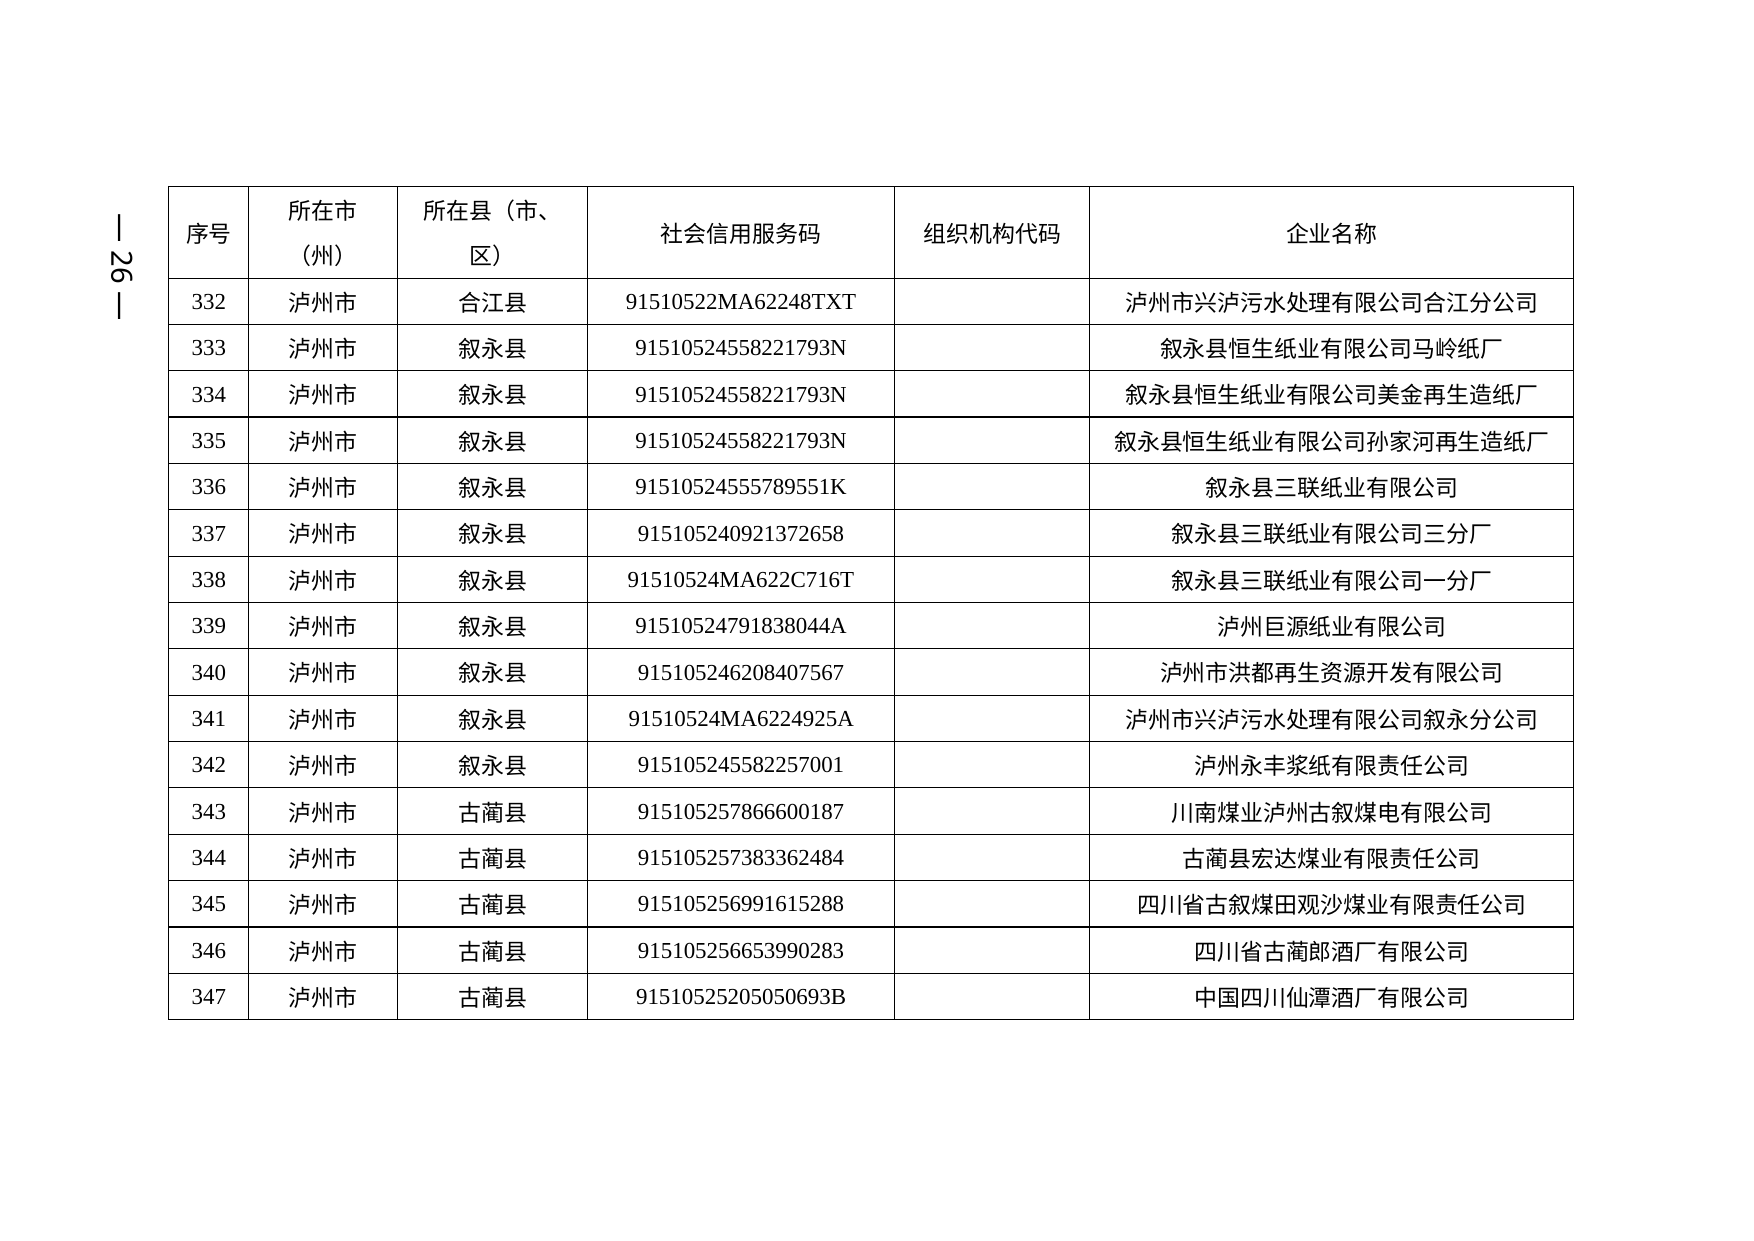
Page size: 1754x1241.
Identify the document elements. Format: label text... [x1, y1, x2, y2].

table_cell 340 [169, 649, 248, 694]
table_cell 川南煤业泸州古叙煤电有限公司 [1090, 788, 1573, 834]
table_cell 古蔺县 [398, 788, 587, 834]
table_cell 古蔺县 [398, 835, 587, 880]
table_cell 泸州市 [249, 325, 397, 370]
table_cell 泸州市 [249, 557, 397, 602]
table_cell [895, 881, 1089, 926]
table_cell 344 [169, 835, 248, 880]
table_cell 叙永县三联纸业有限公司 [1090, 464, 1573, 509]
table_cell 泸州市 [249, 835, 397, 880]
table_cell 泸州市 [249, 649, 397, 694]
table_header 所在县（市、区） [398, 187, 587, 277]
table_cell 叙永县 [398, 696, 587, 741]
table_cell [895, 371, 1089, 416]
table_cell [895, 835, 1089, 880]
table_cell 古蔺县 [398, 928, 587, 973]
table_cell 346 [169, 928, 248, 973]
table_cell [895, 649, 1089, 694]
table_cell 338 [169, 557, 248, 602]
table_cell 叙永县 [398, 418, 587, 463]
table_cell 泸州市 [249, 371, 397, 416]
table_cell 叙永县 [398, 510, 587, 556]
table_cell [895, 696, 1089, 741]
table_cell 泸州市 [249, 788, 397, 834]
table_cell 91510525205050693B [588, 974, 894, 1019]
table_cell 叙永县三联纸业有限公司三分厂 [1090, 510, 1573, 556]
table_cell 334 [169, 371, 248, 416]
table_cell [895, 788, 1089, 834]
table_cell 915105257866600187 [588, 788, 894, 834]
table_cell 古蔺县 [398, 881, 587, 926]
table_header 企业名称 [1090, 187, 1573, 277]
table_cell 915105257383362484 [588, 835, 894, 880]
table_cell 叙永县 [398, 371, 587, 416]
table_cell 叙永县恒生纸业有限公司马岭纸厂 [1090, 325, 1573, 370]
table_cell 91510522MA62248TXT [588, 279, 894, 324]
table_cell 叙永县恒生纸业有限公司孙家河再生造纸厂 [1090, 418, 1573, 463]
table_cell [895, 418, 1089, 463]
table_cell 叙永县 [398, 649, 587, 694]
table_cell 342 [169, 742, 248, 787]
table_cell 叙永县 [398, 603, 587, 648]
table_cell 915105256653990283 [588, 928, 894, 973]
table_cell 泸州市 [249, 742, 397, 787]
table_cell 叙永县 [398, 464, 587, 509]
table_cell 古蔺县 [398, 974, 587, 1019]
table_cell 泸州市 [249, 881, 397, 926]
table_cell 91510524791838044A [588, 603, 894, 648]
table_cell 91510524558221793N [588, 325, 894, 370]
table_cell 泸州市 [249, 696, 397, 741]
table_cell 336 [169, 464, 248, 509]
table_cell [895, 974, 1089, 1019]
table_cell 915105245582257001 [588, 742, 894, 787]
table_cell 中国四川仙潭酒厂有限公司 [1090, 974, 1573, 1019]
table_cell 四川省古叙煤田观沙煤业有限责任公司 [1090, 881, 1573, 926]
table_cell [895, 928, 1089, 973]
table_cell 915105240921372658 [588, 510, 894, 556]
table_cell 叙永县三联纸业有限公司一分厂 [1090, 557, 1573, 602]
table_cell 91510524MA622C716T [588, 557, 894, 602]
table_cell 泸州市 [249, 974, 397, 1019]
table_header 组织机构代码 [895, 187, 1089, 277]
table_cell 91510524558221793N [588, 418, 894, 463]
table_cell 泸州市 [249, 928, 397, 973]
table_cell 337 [169, 510, 248, 556]
table_cell 四川省古蔺郎酒厂有限公司 [1090, 928, 1573, 973]
table_cell [895, 279, 1089, 324]
table_cell 泸州市兴泸污水处理有限公司叙永分公司 [1090, 696, 1573, 741]
table_cell [895, 603, 1089, 648]
table_cell 泸州永丰浆纸有限责任公司 [1090, 742, 1573, 787]
table_cell 339 [169, 603, 248, 648]
table_cell 叙永县 [398, 742, 587, 787]
table_cell 泸州市 [249, 279, 397, 324]
table_cell 343 [169, 788, 248, 834]
table_cell 古蔺县宏达煤业有限责任公司 [1090, 835, 1573, 880]
table_cell 泸州市 [249, 418, 397, 463]
table_cell [895, 742, 1089, 787]
table_cell 泸州市洪都再生资源开发有限公司 [1090, 649, 1573, 694]
table_cell 341 [169, 696, 248, 741]
table_cell 91510524MA6224925A [588, 696, 894, 741]
table_cell 泸州市 [249, 464, 397, 509]
table_cell 91510524558221793N [588, 371, 894, 416]
table_cell 叙永县 [398, 557, 587, 602]
table_cell [895, 510, 1089, 556]
table_cell 333 [169, 325, 248, 370]
table_cell 347 [169, 974, 248, 1019]
table_cell 泸州市 [249, 510, 397, 556]
table_cell 335 [169, 418, 248, 463]
table_header 序号 [169, 187, 248, 277]
table_cell 泸州市 [249, 603, 397, 648]
table_cell 合江县 [398, 279, 587, 324]
table_cell 915105256991615288 [588, 881, 894, 926]
table_cell 332 [169, 279, 248, 324]
table_header 所在市（州） [249, 187, 397, 277]
table_cell 泸州市兴泸污水处理有限公司合江分公司 [1090, 279, 1573, 324]
table_cell [895, 464, 1089, 509]
table_header 社会信用服务码 [588, 187, 894, 277]
table_cell 345 [169, 881, 248, 926]
table_cell 叙永县恒生纸业有限公司美金再生造纸厂 [1090, 371, 1573, 416]
table_cell 泸州巨源纸业有限公司 [1090, 603, 1573, 648]
table_cell 叙永县 [398, 325, 587, 370]
table_cell 91510524555789551K [588, 464, 894, 509]
table_cell [895, 557, 1089, 602]
table_cell [895, 325, 1089, 370]
table_cell 915105246208407567 [588, 649, 894, 694]
